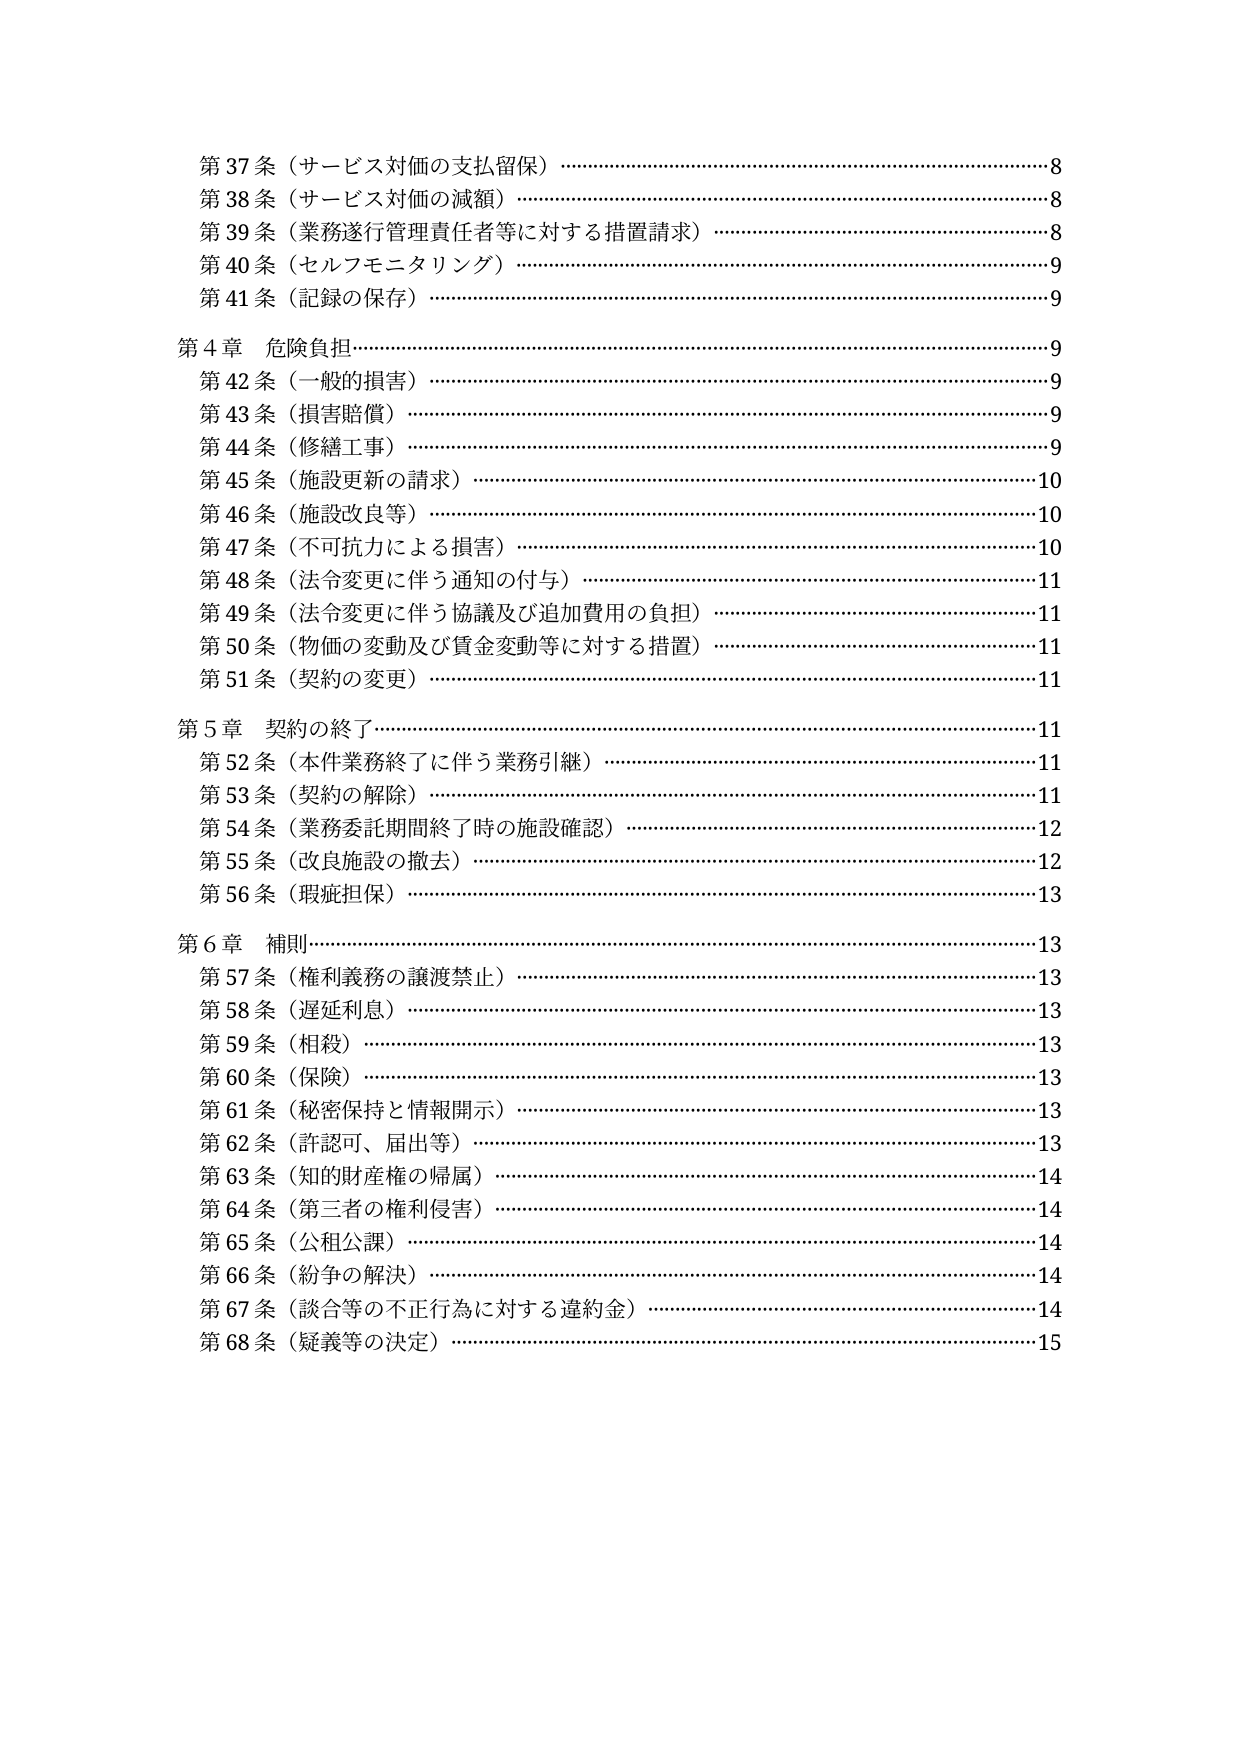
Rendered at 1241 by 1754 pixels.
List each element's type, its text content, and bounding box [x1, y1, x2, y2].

text 第50条（物価の変動及び賃金変動等に対する措置） 11 [199, 628, 1063, 662]
text 第63条（知的財産権の帰属） 14 [199, 1158, 1063, 1192]
text 第68条（疑義等の決定） 15 [199, 1324, 1063, 1357]
text 第61条（秘密保持と情報開示） 13 [199, 1092, 1063, 1125]
text 第52条（本件業務終了に伴う業務引継） 11 [199, 744, 1063, 778]
text 第38条（サービス対価の減額） 8 [199, 181, 1063, 214]
text 第44条（修繕工事） 9 [199, 430, 1063, 463]
text 第43条（損害賠償） 9 [199, 397, 1063, 430]
text 第49条（法令変更に伴う協議及び追加費用の負担） 11 [199, 595, 1063, 628]
text 第47条（不可抗力による損害） 10 [199, 529, 1063, 562]
text 第５章 契約の終了 11 [177, 711, 1063, 744]
text 第53条（契約の解除） 11 [199, 778, 1063, 811]
text 第59条（相殺） 13 [199, 1026, 1063, 1059]
text 第64条（第三者の権利侵害） 14 [199, 1192, 1063, 1225]
text 第60条（保険） 13 [199, 1059, 1063, 1092]
text 第51条（契約の変更） 11 [199, 662, 1063, 695]
text 第37条（サービス対価の支払留保） 8 [199, 148, 1063, 181]
text 第39条（業務遂行管理責任者等に対する措置請求） 8 [199, 214, 1063, 248]
text 第55条（改良施設の撤去） 12 [199, 844, 1063, 877]
text 第４章 危険負担 9 [177, 330, 1063, 363]
text 第45条（施設更新の請求） 10 [199, 463, 1063, 496]
text 第41条（記録の保存） 9 [199, 281, 1063, 314]
text 第66条（紛争の解決） 14 [199, 1258, 1063, 1291]
text 第67条（談合等の不正行為に対する違約金） 14 [199, 1291, 1063, 1324]
text 第62条（許認可、届出等） 13 [199, 1125, 1063, 1158]
text 第48条（法令変更に伴う通知の付与） 11 [199, 562, 1063, 595]
text 第56条（瑕疵担保） 13 [199, 877, 1063, 910]
text 第46条（施設改良等） 10 [199, 496, 1063, 529]
text 第54条（業務委託期間終了時の施設確認） 12 [199, 811, 1063, 844]
text 第65条（公租公課） 14 [199, 1225, 1063, 1258]
text 第57条（権利義務の譲渡禁止） 13 [199, 960, 1063, 993]
text 第６章 補則 13 [177, 927, 1063, 960]
text 第40条（セルフモニタリング） 9 [199, 248, 1063, 281]
text 第42条（一般的損害） 9 [199, 363, 1063, 397]
text 第58条（遅延利息） 13 [199, 993, 1063, 1026]
